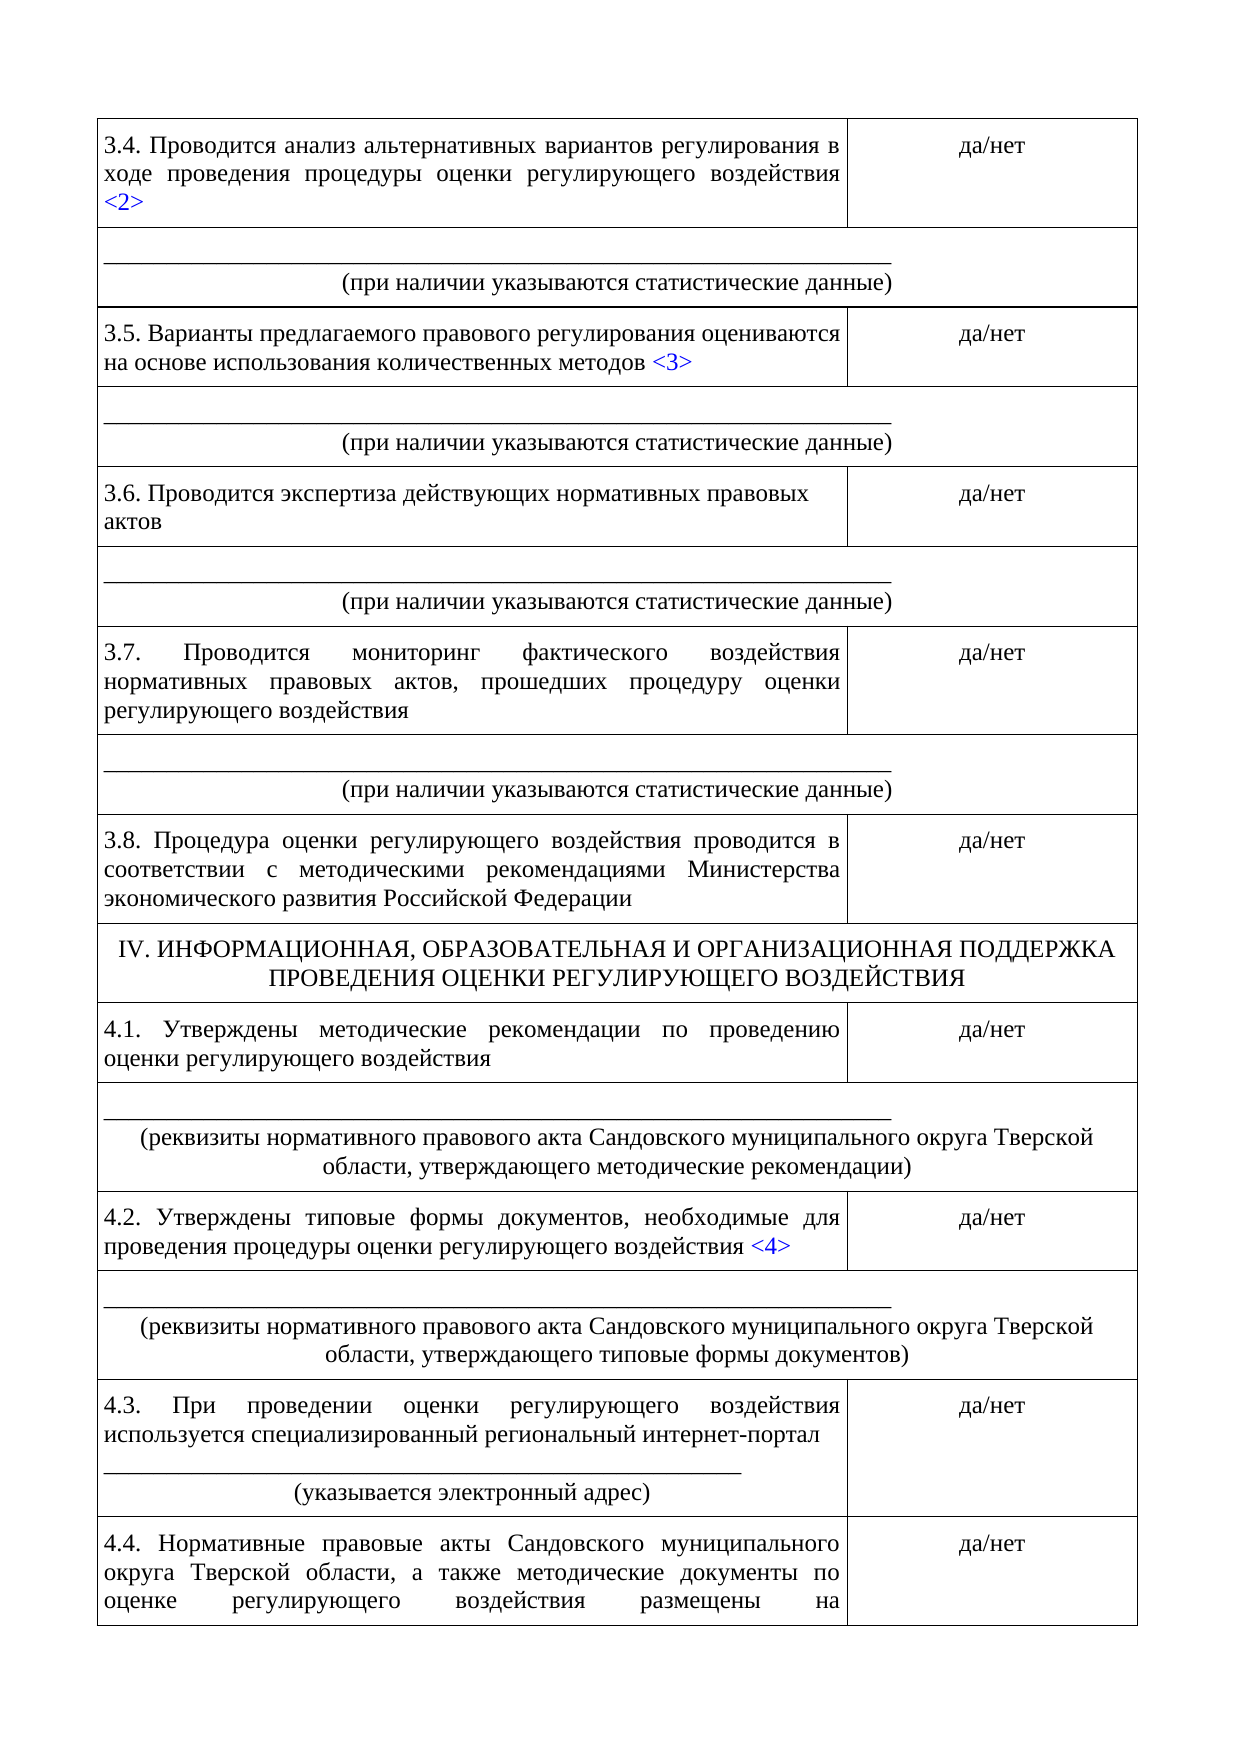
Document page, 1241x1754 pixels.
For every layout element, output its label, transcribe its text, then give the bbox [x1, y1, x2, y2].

table_cell да/нет [848, 119, 1137, 227]
table_cell _______________________________________________________________ (при наличии указываются статистические данные) [98, 387, 1137, 466]
table_cell да/нет [848, 1517, 1137, 1625]
table_cell _______________________________________________________________ (реквизиты нормативного правового акта Сандовского муниципального округа Тверской области, утверждающего методические рекомендации) [98, 1083, 1137, 1191]
table_cell да/нет [848, 308, 1137, 386]
table_cell 4.1. Утверждены методические рекомендации по проведению оценки регулирующего воздействия [98, 1003, 847, 1082]
table_cell да/нет [848, 467, 1137, 546]
table_cell 4.2. Утверждены типовые формы документов, необходимые для проведения процедуры оценки регулирующего воздействия <4> [98, 1192, 847, 1270]
table_cell _______________________________________________________________ (при наличии указываются статистические данные) [98, 228, 1137, 306]
table_cell да/нет [848, 1003, 1137, 1082]
table_cell да/нет [848, 1192, 1137, 1270]
table_cell да/нет [848, 627, 1137, 734]
table_cell IV. ИНФОРМАЦИОННАЯ, ОБРАЗОВАТЕЛЬНАЯ И ОРГАНИЗАЦИОННАЯ ПОДДЕРЖКА ПРОВЕДЕНИЯ ОЦЕНКИ РЕГУЛИРУЮЩЕГО ВОЗДЕЙСТВИЯ [98, 924, 1137, 1002]
table_cell 3.5. Варианты предлагаемого правового регулирования оцениваются на основе использования количественных методов <3> [98, 308, 847, 386]
table_cell 3.8. Процедура оценки регулирующего воздействия проводится в соответствии с методическими рекомендациями Министерства экономического развития Российской Федерации [98, 815, 847, 922]
table_cell 4.3. При проведении оценки регулирующего воздействия используется специализированный региональный интернет-портал ___________________________________________________ (указывается электронный адрес) [98, 1380, 847, 1516]
table_cell 3.7. Проводится мониторинг фактического воздействия нормативных правовых актов, прошедших процедуру оценки регулирующего воздействия [98, 627, 847, 734]
table_cell 3.6. Проводится экспертиза действующих нормативных правовых актов [98, 467, 847, 546]
table_cell _______________________________________________________________ (при наличии указываются статистические данные) [98, 735, 1137, 814]
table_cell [98, 1517, 847, 1625]
table_cell _______________________________________________________________ (при наличии указываются статистические данные) [98, 547, 1137, 626]
table_cell да/нет [848, 1380, 1137, 1516]
table_cell да/нет [848, 815, 1137, 922]
table_cell 3.4. Проводится анализ альтернативных вариантов регулирования в ходе проведения процедуры оценки регулирующего воздействия <2> [98, 119, 847, 227]
table_cell _______________________________________________________________ (реквизиты нормативного правового акта Сандовского муниципального округа Тверской области, утверждающего типовые формы документов) [98, 1271, 1137, 1379]
